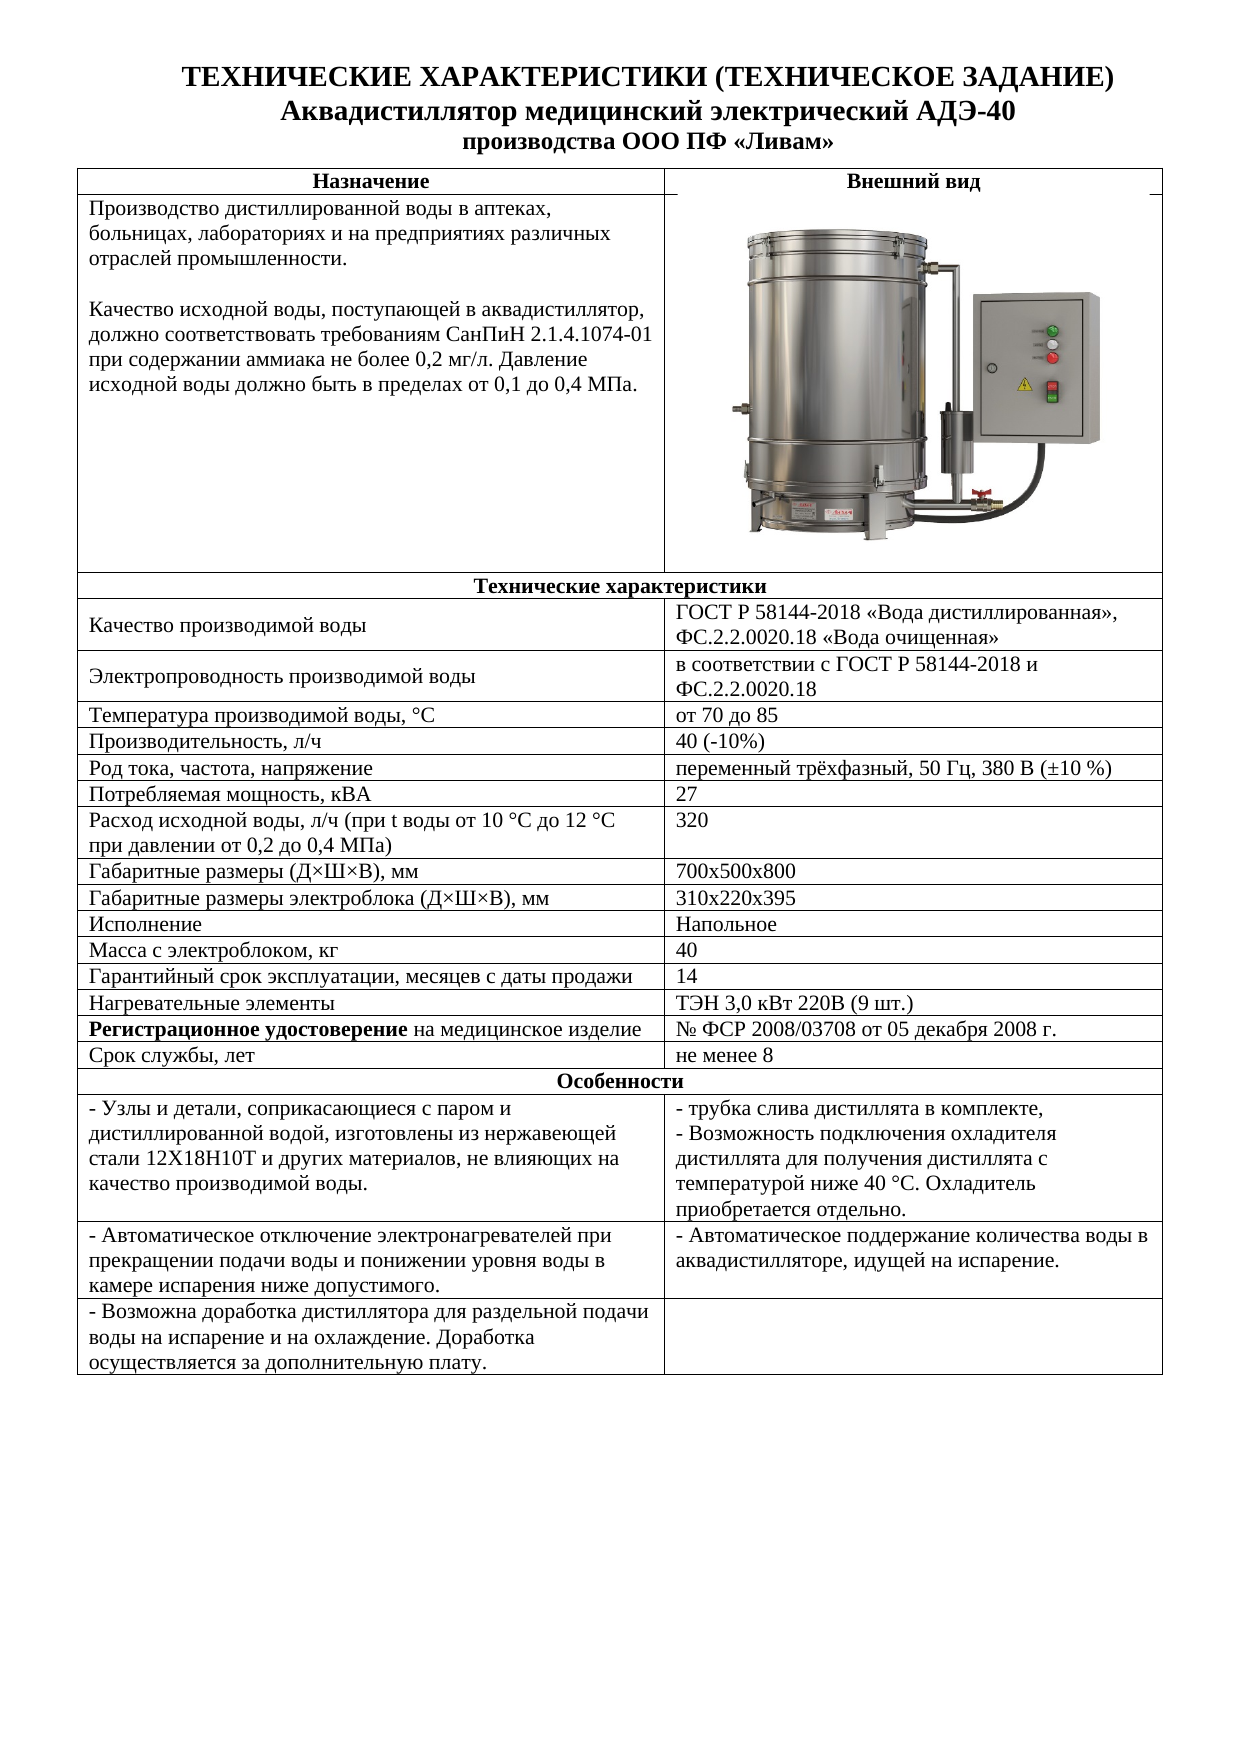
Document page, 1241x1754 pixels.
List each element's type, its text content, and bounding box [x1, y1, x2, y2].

table_cell № ФСР 2008/03708 от 05 декабря 2008 г. [665, 1016, 1162, 1041]
table_cell Производство дистиллированной воды в аптеках, больницах, лабораториях и на предприятиях различных отраслей промышленности. Качество исходной воды, поступающей в аквадистиллятор, должно соответствовать требованиям СанПиН 2.1.4.1074-01 при содержании аммиака не более 0,2 мг/л. Давление исходной воды должно быть в пределах от 0,1 до 0,4 МПа. [78, 195, 664, 572]
table_cell переменный трёхфазный, 50 Гц, 380 В (±10 %) [665, 755, 1162, 780]
table_cell 40 [665, 937, 1162, 962]
table_cell Исполнение [78, 911, 664, 936]
table_cell - Узлы и детали, соприкасающиеся с паром и дистиллированной водой, изготовлены из нержавеющей стали 12Х18Н10Т и других материалов, не влияющих на качество производимой воды. [78, 1095, 664, 1221]
text производства ООО ПФ «Ливам» [59, 126, 1181, 155]
table_cell - Возможна доработка дистиллятора для раздельной подачи воды на испарение и на охлаждение. Доработка осуществляется за дополнительную плату. [78, 1299, 664, 1374]
table_cell [665, 1299, 1162, 1374]
table_cell Расход исходной воды, л/ч (при t воды от 10 °С до 12 °С при давлении от 0,2 до 0,4 МПа) [78, 807, 664, 857]
table_cell не менее 8 [665, 1042, 1162, 1067]
table_cell ТЭН 3,0 кВт 220В (9 шт.) [665, 990, 1162, 1015]
table_cell Температура производимой воды, °С [78, 702, 664, 727]
table_cell Нагревательные элементы [78, 990, 664, 1015]
table_cell 310х220х395 [665, 885, 1162, 910]
table_cell 14 [665, 964, 1162, 989]
table_cell в соответствии с ГОСТ Р 58144-2018 и ФС.2.2.0020.18 [665, 651, 1162, 701]
table_cell ГОСТ Р 58144-2018 «Вода дистиллированная», ФС.2.2.0020.18 «Вода очищенная» [665, 599, 1162, 649]
table_header Назначение [78, 169, 664, 194]
table_cell Напольное [665, 911, 1162, 936]
table_cell Потребляемая мощность, кВА [78, 781, 664, 806]
table_cell 40 (-10%) [665, 728, 1162, 753]
table_cell Габаритные размеры электроблока (Д×Ш×В), мм [78, 885, 664, 910]
table_cell Гарантийный срок эксплуатации, месяцев с даты продажи [78, 964, 664, 989]
table_cell Электропроводность производимой воды [78, 651, 664, 701]
table_cell [1150, 195, 1162, 572]
table_cell 320 [665, 807, 1162, 857]
table_cell Габаритные размеры (Д×Ш×В), мм [78, 859, 664, 884]
table_cell 27 [665, 781, 1162, 806]
table_cell Срок службы, лет [78, 1042, 664, 1067]
table_cell - Автоматическое отключение электронагревателей при прекращении подачи воды и понижении уровня воды в камере испарения ниже допустимого. [78, 1222, 664, 1297]
table_cell Род тока, частота, напряжение [78, 755, 664, 780]
text Технические характеристики (техническое задание) [59, 59, 1181, 93]
text Аквадистиллятор медицинский электрический АДЭ-40 [59, 93, 1181, 126]
table_cell Качество производимой воды [78, 599, 664, 649]
table_cell [665, 195, 677, 572]
table_cell Регистрационное удостоверение на медицинское изделие [78, 1016, 664, 1041]
table_cell 700х500х800 [665, 859, 1162, 884]
table_cell Производительность, л/ч [78, 728, 664, 753]
table_cell Технические характеристики [78, 573, 1162, 598]
picture [677, 194, 1150, 572]
table_cell - Автоматическое поддержание количества воды в аквадистилляторе, идущей на испарение. [665, 1222, 1162, 1297]
table_cell Особенности [78, 1069, 1162, 1094]
table_cell - трубка слива дистиллята в комплекте, - Возможность подключения охладителя дистиллята для получения дистиллята с температурой ниже 40 °С. Охладитель приобретается отдельно. [665, 1095, 1162, 1221]
table_cell Масса с электроблоком, кг [78, 937, 664, 962]
table_header Внешний вид [665, 169, 1162, 194]
table_cell от 70 до 85 [665, 702, 1162, 727]
